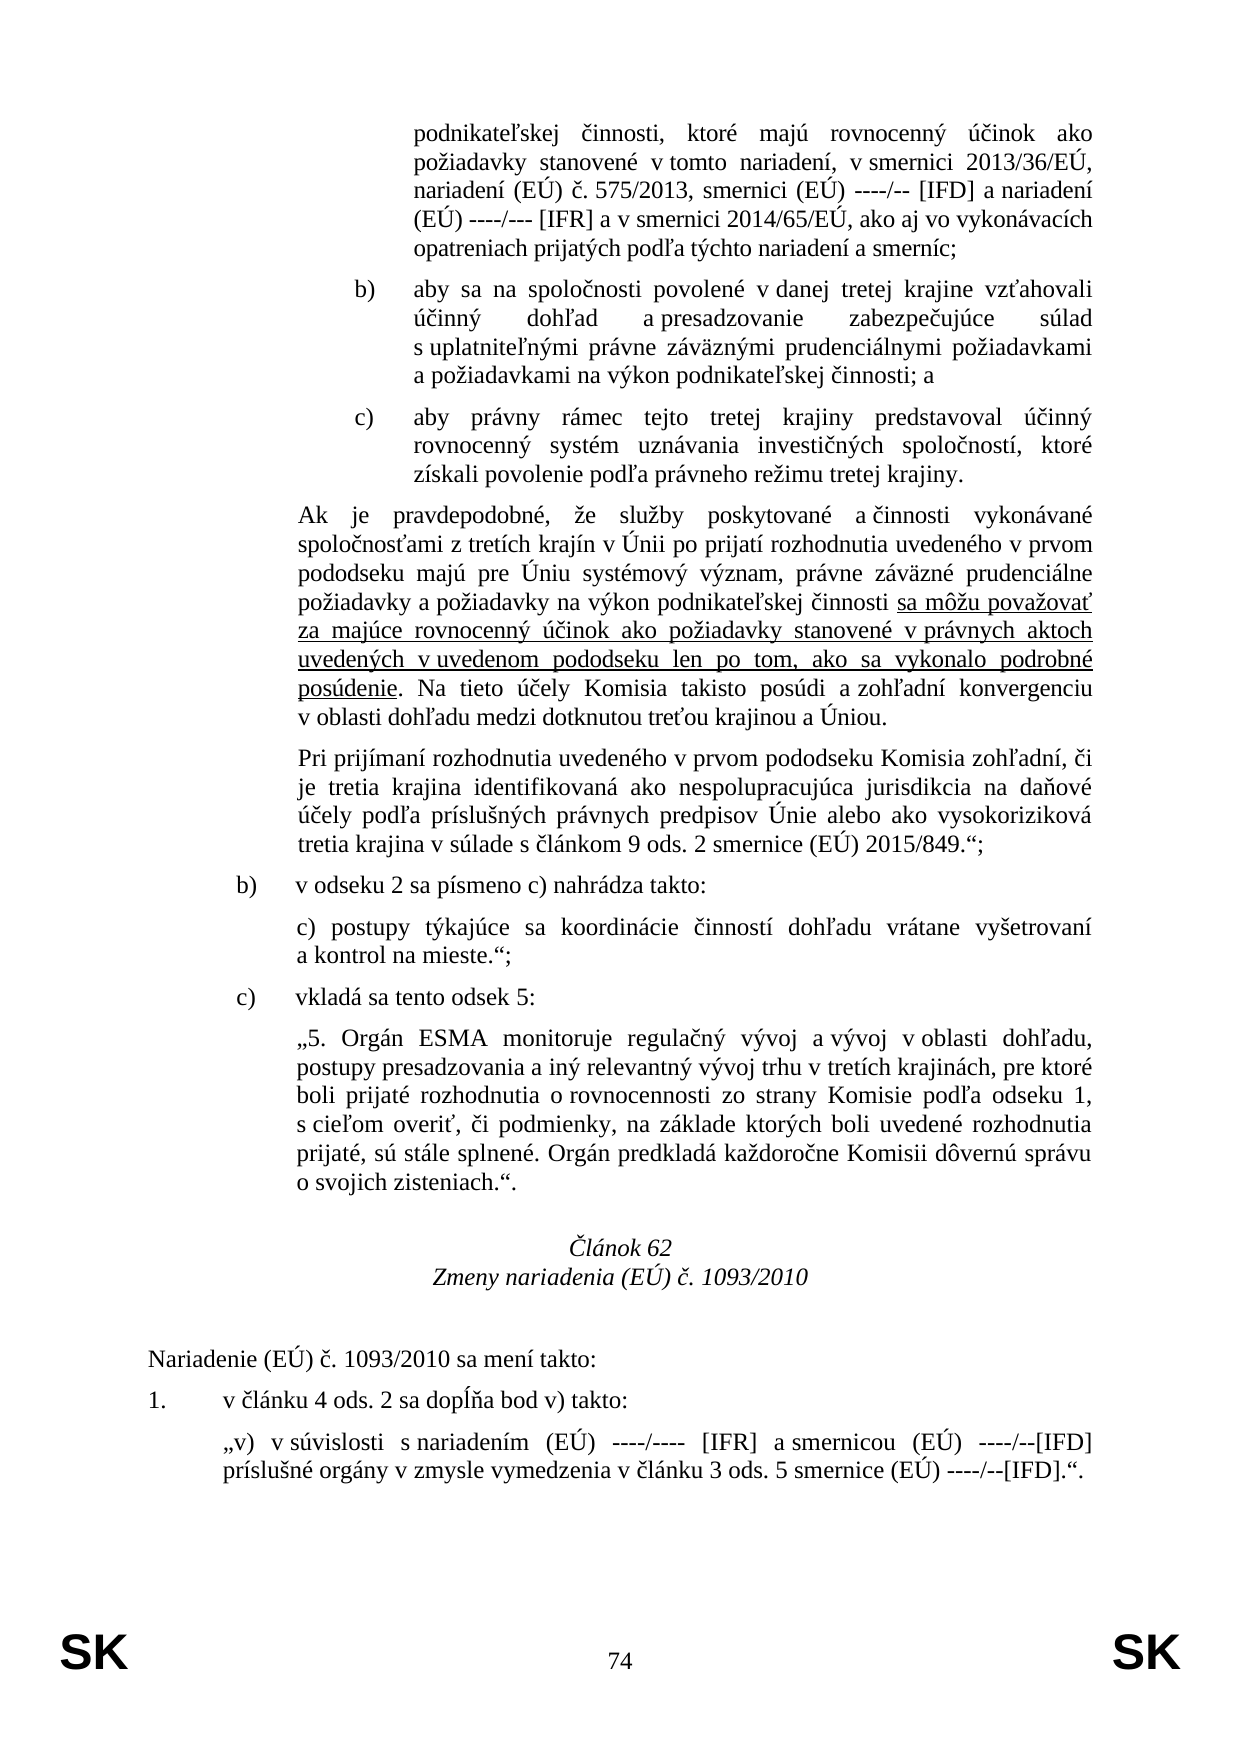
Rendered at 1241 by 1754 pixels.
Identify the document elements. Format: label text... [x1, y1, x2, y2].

text c) aby právny rámec tejto tretej krajiny predstavoval účinný rovnocenný systém uznávania investičných spoločností, ktoré získali povolenie podľa právneho režimu tretej krajiny. [354, 402, 1093, 488]
text b) aby sa na spoločnosti povolené v danej tretej krajine vzťahovali účinný dohľad a presadzovanie zabezpečujúce súlad s uplatniteľnými právne záväznými prudenciálnymi požiadavkami a požiadavkami na výkon podnikateľskej činnosti; a [354, 274, 1093, 389]
text c) vkladá sa tento odsek 5: [236, 982, 1093, 1011]
text 1. v článku 4 ods. 2 sa dopĺňa bod v) takto: [148, 1386, 1093, 1414]
text c) postupy týkajúce sa koordinácie činností dohľadu vrátane vyšetrovaní a kontrol na mieste.“; [296, 912, 1093, 969]
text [354, 118, 1093, 262]
text „v) v súvislosti s nariadením (EÚ) ----/---- [IFR] a smernicou (EÚ) ----/--[IFD] príslušné orgány v zmysle vymedzenia v článku 3 ods. 5 smernice (EÚ) ----/--[IFD].“. [223, 1427, 1093, 1484]
text Pri prijímaní rozhodnutia uvedeného v prvom pododseku Komisia zohľadní, či je tretia krajina identifikovaná ako nespolupracujúca jurisdikcia na daňové účely podľa príslušných právnych predpisov Únie alebo ako vysokoriziková tretia krajina v súlade s článkom 9 ods. 2 smernice (EÚ) 2015/849.“; [298, 743, 1093, 858]
text b) v odseku 2 sa písmeno c) nahrádza takto: [236, 871, 1093, 899]
text Ak je pravdepodobné, že služby poskytované a činnosti vykonávané spoločnosťami z tretích krajín v Únii po prijatí rozhodnutia uvedeného v prvom pododseku majú pre Úniu systémový význam, právne záväzné prudenciálne požiadavky a požiadavky na výkon podnikateľskej činnosti sa môžu považovať za majúce rovnocenný účinok ako požiadavky stanovené v právnych aktoch uvedených v uvedenom pododseku len po tom, ako sa vykonalo podrobné posúdenie. Na tieto účely Komisia takisto posúdi a zohľadní konvergenciu v oblasti dohľadu medzi dotknutou treťou krajinou a Úniou. [298, 671, 1093, 731]
text Nariadenie (EÚ) č. 1093/2010 sa mení takto: [148, 1344, 1093, 1373]
text „5. Orgán ESMA monitoruje regulačný vývoj a vývoj v oblasti dohľadu, postupy presadzovania a iný relevantný vývoj trhu v tretích krajinách, pre ktoré boli prijaté rozhodnutia o rovnocennosti zo strany Komisie podľa odseku 1, s cieľom overiť, či podmienky, na základe ktorých boli uvedené rozhodnutia prijaté, sú stále splnené. Orgán predkladá každoročne Komisii dôvernú správu o svojich zisteniach.“. [296, 1023, 1093, 1196]
text Ak je pravdepodobné, že služby poskytované a činnosti vykonávané spoločnosťami z tretích krajín v Únii po prijatí rozhodnutia uvedeného v prvom pododseku majú pre Úniu systémový význam, právne záväzné prudenciálne požiadavky a požiadavky na výkon podnikateľskej činnosti sa môžu považovať za majúce rovnocenný účinok ako požiadavky stanovené v právnych aktoch uvedených v uvedenom pododseku len po tom, ako sa vykonalo podrobné posúdenie. Na tieto účely Komisia takisto posúdi a zohľadní konvergenciu v oblasti dohľadu medzi dotknutou treťou krajinou a Úniou. [298, 501, 1093, 641]
text Článok 62 Zmeny nariadenia (EÚ) č. 1093/2010 [148, 1233, 1093, 1291]
